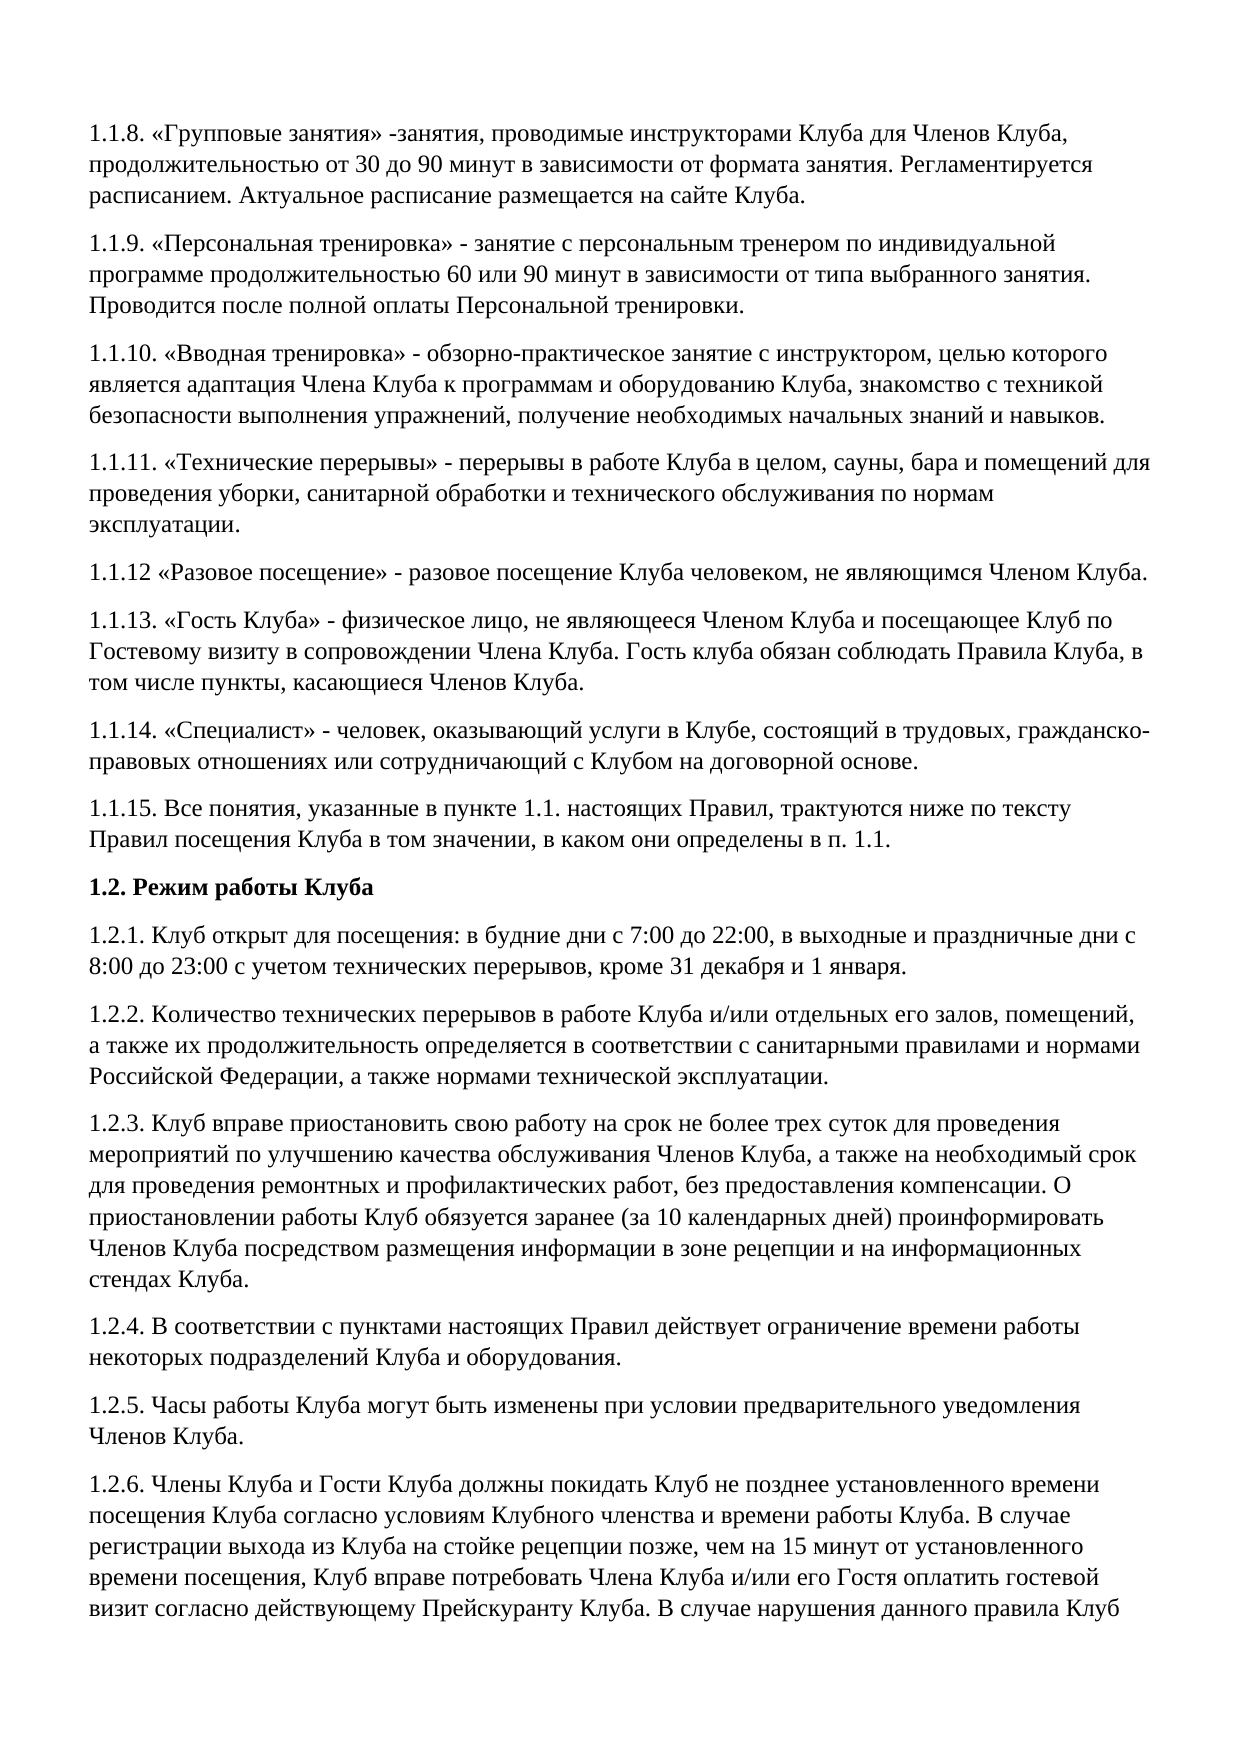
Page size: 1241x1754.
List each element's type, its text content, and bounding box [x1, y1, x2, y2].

text 1.2. Режим работы Клуба [89, 872, 1152, 901]
text 1.2.3. Клуб вправе приостановить свою работу на срок не более трех суток для проведения мероприятий по улучшению качества обслуживания Членов Клуба, а также на необходимый срок для проведения ремонтных и профилактических работ, без предоставления компенсации. О приостановлении работы Клуб обязуется заранее (за 10 календарных дней) проинформировать Членов Клуба посредством размещения информации в зоне рецепции и на информационных стендах Клуба. [89, 1108, 1152, 1292]
text 1.1.9. «Персональная тренировка» - занятие с персональным тренером по индивидуальной программе продолжительностью 60 или 90 минут в зависимости от типа выбранного занятия. Проводится после полной оплаты Персональной тренировки. [89, 228, 1152, 319]
text 1.1.13. «Гость Клуба» - физическое лицо, не являющееся Членом Клуба и посещающее Клуб по Гостевому визиту в сопровождении Члена Клуба. Гость клуба обязан соблюдать Правила Клуба, в том числе пункты, касающиеся Членов Клуба. [89, 605, 1152, 696]
text 1.2.4. В соответствии с пунктами настоящих Правил действует ограничение времени работы некоторых подразделений Клуба и оборудования. [89, 1311, 1152, 1371]
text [89, 1469, 1152, 1622]
text 1.2.1. Клуб открыт для посещения: в будние дни с 7:00 до 22:00, в выходные и праздничные дни с 8:00 до 23:00 с учетом технических перерывов, кроме 31 декабря и 1 января. [89, 920, 1152, 980]
text 1.1.14. «Специалист» - человек, оказывающий услуги в Клубе, состоящий в трудовых, гражданско-правовых отношениях или сотрудничающий с Клубом на договорной основе. [89, 715, 1152, 774]
text 1.1.11. «Технические перерывы» - перерывы в работе Клуба в целом, сауны, бара и помещений для проведения уборки, санитарной обработки и технического обслуживания по нормам эксплуатации. [89, 447, 1152, 538]
text 1.1.12 «Разовое посещение» - разовое посещение Клуба человеком, не являющимся Членом Клуба. [89, 557, 1152, 586]
text 1.1.8. «Групповые занятия» -занятия, проводимые инструкторами Клуба для Членов Клуба, продолжительностью от 30 до 90 минут в зависимости от формата занятия. Регламентируется расписанием. Актуальное расписание размещается на сайте Клуба. [89, 118, 1152, 209]
text 1.2.5. Часы работы Клуба могут быть изменены при условии предварительного уведомления Членов Клуба. [89, 1390, 1152, 1450]
text 1.1.10. «Вводная тренировка» - обзорно-практическое занятие с инструктором, целью которого является адаптация Члена Клуба к программам и оборудованию Клуба, знакомство с техникой безопасности выполнения упражнений, получение необходимых начальных знаний и навыков. [89, 338, 1152, 428]
text 1.1.15. Все понятия, указанные в пункте 1.1. настоящих Правил, трактуются ниже по тексту Правил посещения Клуба в том значении, в каком они определены в п. 1.1. [89, 793, 1152, 853]
text 1.2.2. Количество технических перерывов в работе Клуба и/или отдельных его залов, помещений, а также их продолжительность определяется в соответствии с санитарными правилами и нормами Российской Федерации, а также нормами технической эксплуатации. [89, 999, 1152, 1089]
